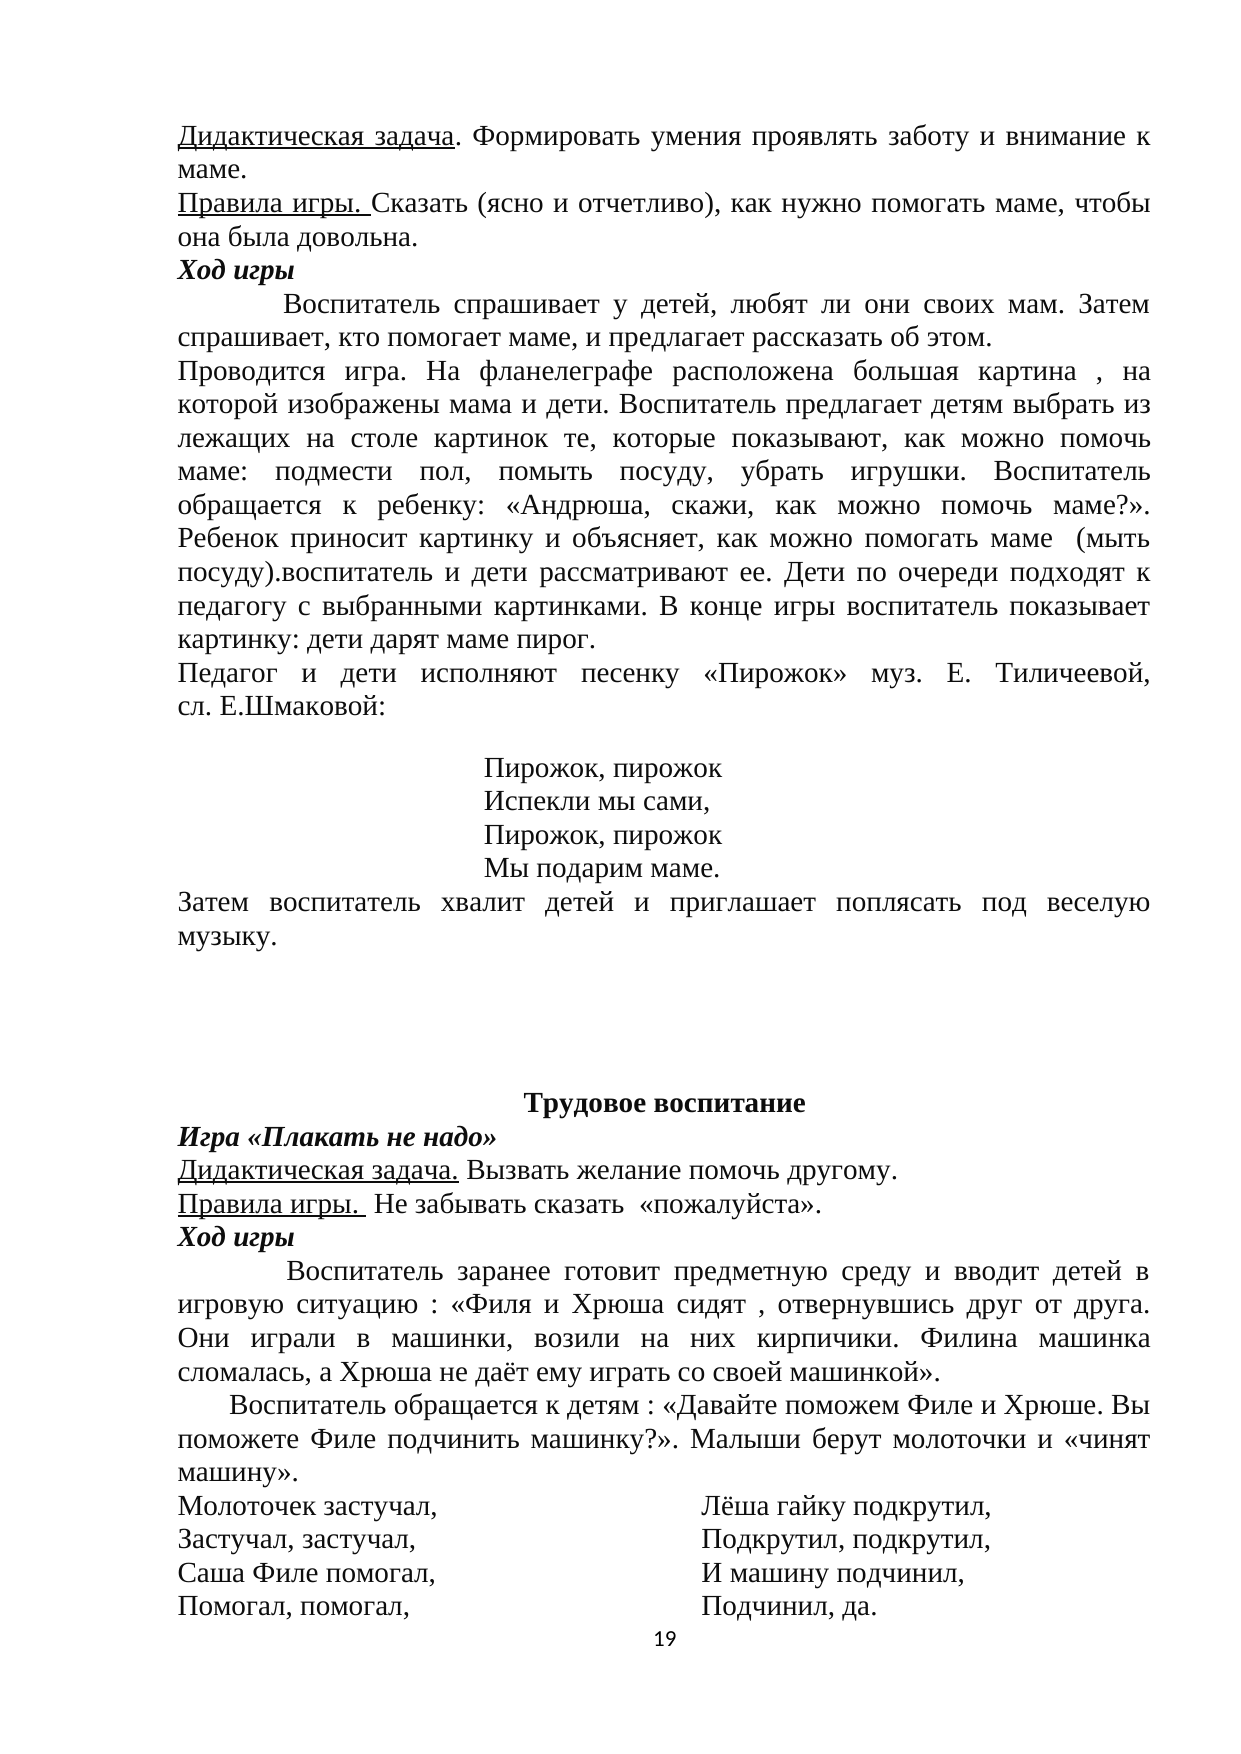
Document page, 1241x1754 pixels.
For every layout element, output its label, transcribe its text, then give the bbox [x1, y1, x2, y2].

text Проводится игра. На фланелеграфе расположена большая картина , на которой изображены мама и дети. Воспитатель предлагает детям выбрать из лежащих на столе картинок те, которые показывают, как можно помочь маме: подмести пол, помыть посуду, убрать игрушки. Воспитатель обращается к ребенку: «Андрюша, скажи, как можно помочь маме?». Ребенок приносит картинку и объясняет, как можно помогать маме (мыть посуду).воспитатель и дети рассматривают ее. Дети по очереди подходят к педагогу с выбранными картинками. В конце игры воспитатель показывает картинку: дети дарят маме пирог. [177, 353, 1152, 655]
text Ход игры [177, 252, 1152, 286]
text Воспитатель спрашивает у детей, любят ли они своих мам. Затем спрашивает, кто помогает маме, и предлагает рассказать об этом. [177, 286, 1152, 353]
text Правила игры. Сказать (ясно и отчетливо), как нужно помогать маме, чтобы она была довольна. [177, 185, 1152, 252]
text Воспитатель обращается к детям : «Давайте поможем Филе и Хрюше. Вы поможете Филе подчинить машинку?». Малыши берут молоточки и «чинят машину». [177, 1387, 1152, 1488]
text Испекли мы сами, [177, 783, 1152, 817]
text Пирожок, пирожок [177, 750, 1152, 783]
text Молоточек застучал, [177, 1488, 627, 1521]
text Мы подарим маме. [177, 851, 1152, 884]
text Затем воспитатель хвалит детей и приглашает поплясать под веселую музыку. [177, 884, 1152, 951]
text Застучал, застучал, [177, 1521, 627, 1555]
text Дидактическая задача. Формировать умения проявлять заботу и внимание к маме. [177, 118, 1152, 185]
text Подкрутил, подкрутил, [701, 1521, 1152, 1555]
text Игра «Плакать не надо» [177, 1119, 1152, 1152]
text Пирожок, пирожок [177, 817, 1152, 851]
text Помогал, помогал, [177, 1588, 627, 1622]
text И машину подчинил, [701, 1555, 1152, 1588]
text Саша Филе помогал, [177, 1555, 627, 1588]
text Подчинил, да. [701, 1588, 1152, 1622]
text Лёша гайку подкрутил, [701, 1488, 1152, 1521]
text Трудовое воспитание [177, 1085, 1152, 1119]
text Ход игры [177, 1219, 1152, 1253]
text Педагог и дети исполняют песенку «Пирожок» муз. Е. Тиличеевой, сл. Е.Шмаковой: [177, 655, 1152, 722]
text Дидактическая задача. Вызвать желание помочь другому. [177, 1152, 1152, 1186]
text Правила игры. Не забывать сказать «пожалуйста». [177, 1186, 1152, 1219]
text Воспитатель заранее готовит предметную среду и вводит детей в игровую ситуацию : «Филя и Хрюша сидят , отвернувшись друг от друга. Они играли в машинки, возили на них кирпичики. Филина машинка сломалась, а Хрюша не даёт ему играть со своей машинкой». [177, 1253, 1152, 1387]
